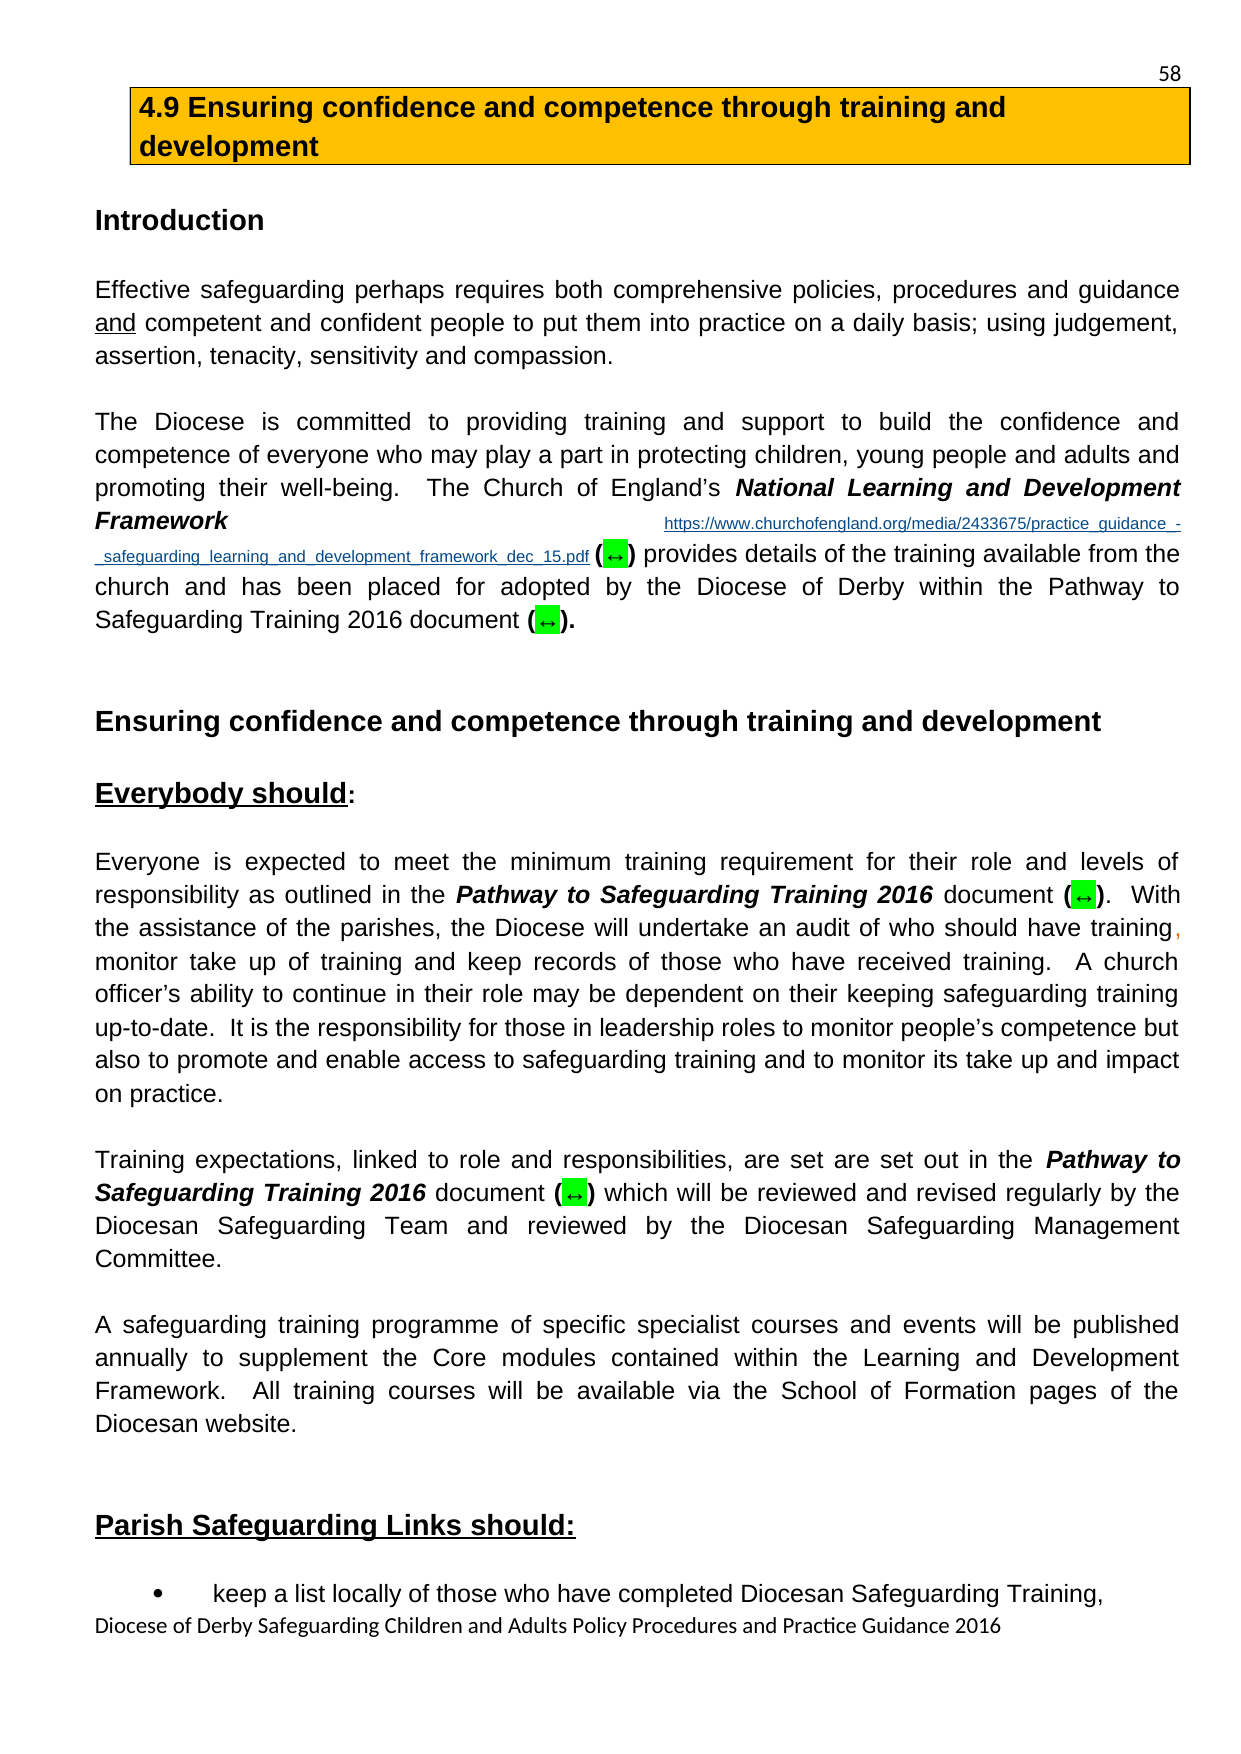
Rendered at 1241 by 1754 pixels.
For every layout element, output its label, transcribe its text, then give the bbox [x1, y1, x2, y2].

list Introduction [94, 203, 1181, 237]
list 4.9 Ensuring confidence and competence through training and development [131, 88, 1189, 164]
list Training expectations, linked to role and responsibilities, are set are set out in the Pathway to Safeguarding Training 2016 document (↔) which will be reviewed and revised regularly by the Diocesan Safeguarding Team and reviewed by the Diocesan Safeguarding Management Committee. [94, 1144, 1181, 1272]
list A safeguarding training programme of specific specialist courses and events will be published annually to supplement the Core modules contained within the Learning and Development Framework. All training courses will be available via the School of Formation pages of the Diocesan website. [94, 1310, 1181, 1437]
list Effective safeguarding perhaps requires both comprehensive policies, procedures and guidance and competent and confident people to put them into practice on a daily basis; using judgement, assertion, tenacity, sensitivity and compassion. [94, 275, 1181, 370]
list Everyone is expected to meet the minimum training requirement for their role and levels of responsibility as outlined in the Pathway to Safeguarding Training 2016 document (↔). With the assistance of the parishes, the Diocese will undertake an audit of who should have training, monitor take up of training and keep records of those who have received training. A church officer’s ability to continue in their role may be dependent on their keeping safeguarding training up-to-date. It is the responsibility for those in leadership roles to monitor people’s competence but also to promote and enable access to safeguarding training and to monitor its take up and impact on practice. [94, 847, 1181, 1107]
list Parish Safeguarding Links should: [94, 1508, 1181, 1541]
list Everybody should: [94, 776, 1181, 809]
list keep a list locally of those who have completed Diocesan Safeguarding Training, [153, 1579, 1181, 1608]
list The Diocese is committed to providing training and support to build the confidence and competence of everyone who may play a part in protecting children, young people and adults and promoting their well-being. The Church of England’s National Learning and Development Framework https://www.churchofengland.org/media/2433675/practice_guidance_-_safeguarding_learning_and_development_framework_dec_15.pdf (↔) provides details of the training available from the church and has been placed for adopted by the Diocese of Derby within the Pathway to Safeguarding Training 2016 document (↔). [94, 407, 1181, 634]
list Ensuring confidence and competence through training and development [94, 704, 1181, 738]
